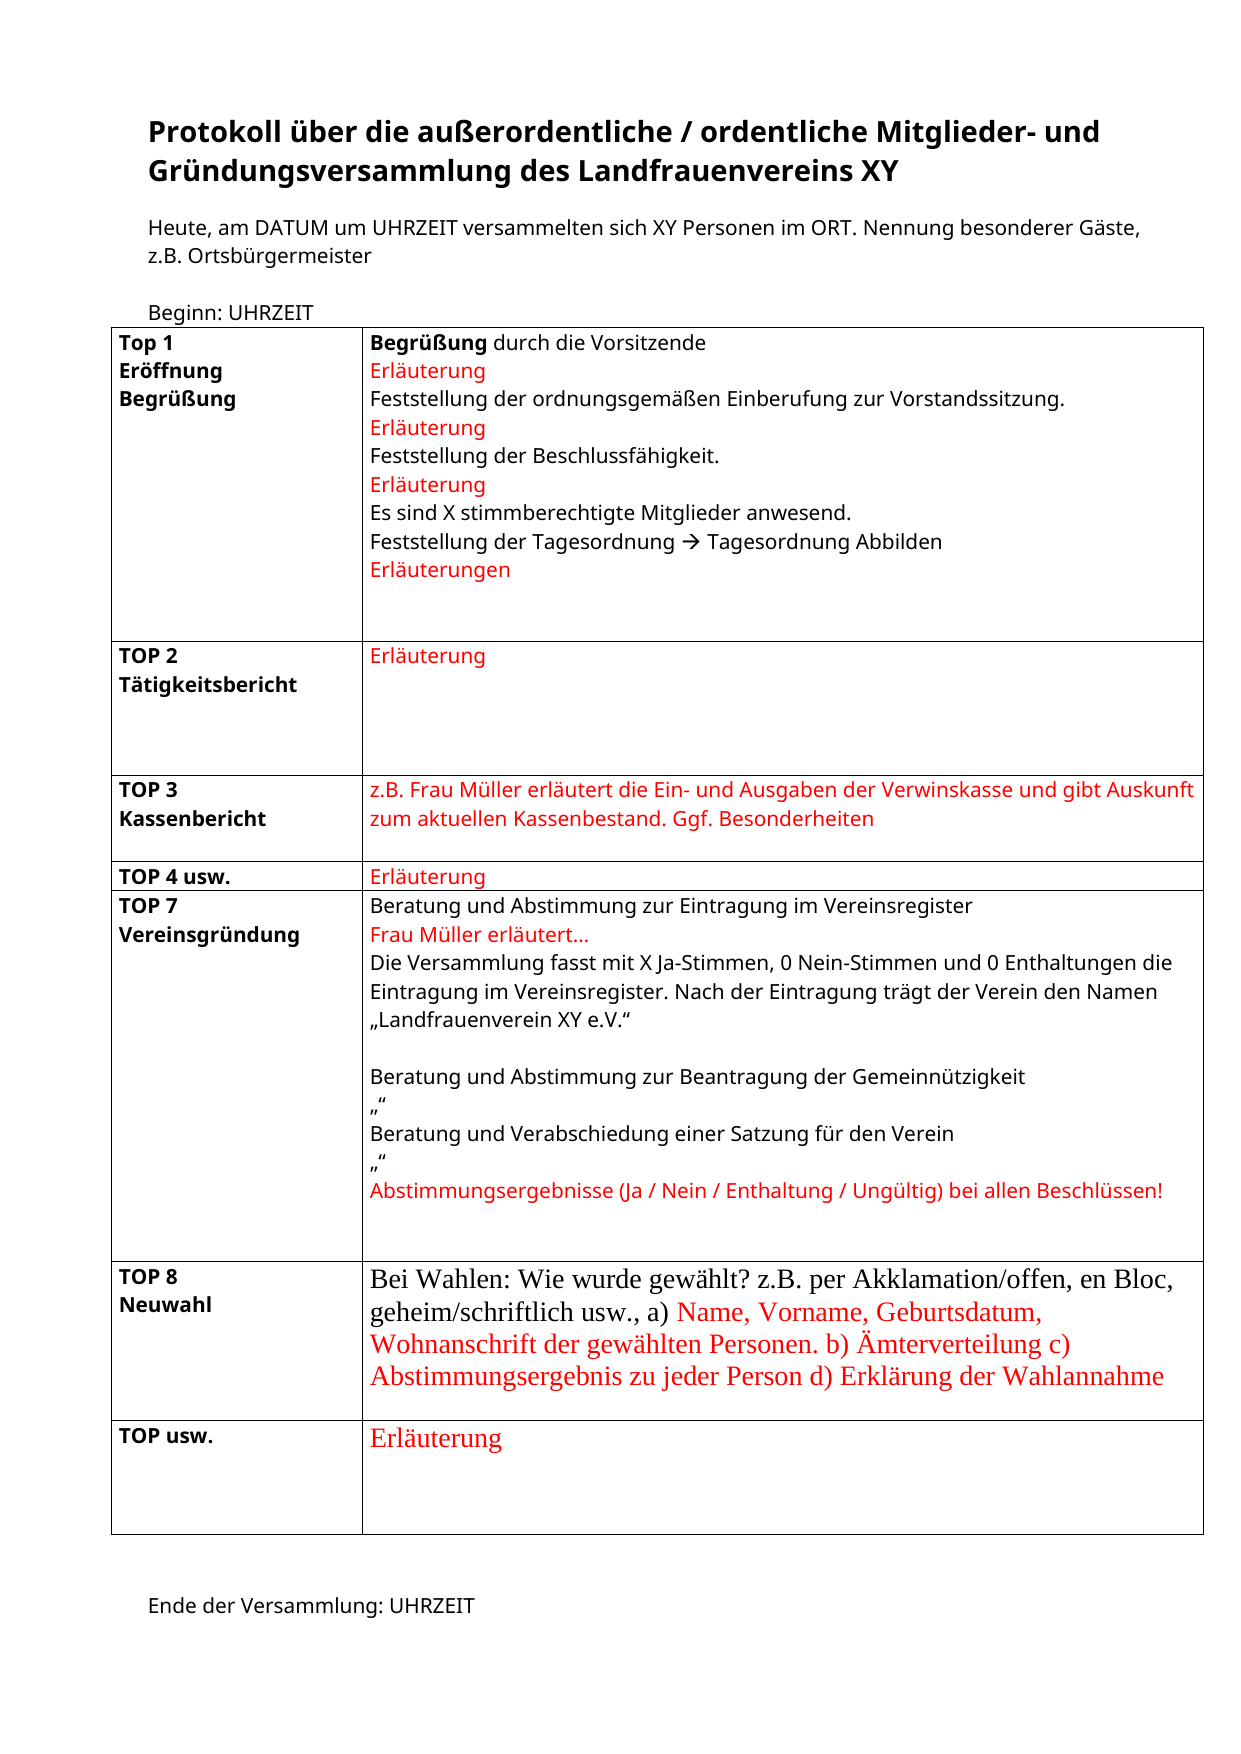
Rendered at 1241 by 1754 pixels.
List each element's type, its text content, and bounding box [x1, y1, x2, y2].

table_cell TOP 3 Kassenbericht [112, 776, 362, 861]
table_cell TOP 4 usw. [112, 862, 362, 890]
table_cell Bei Wahlen: Wie wurde gewählt? z.B. per Akklamation/offen, en Bloc, geheim/schriftlich usw., a) Name, Vorname, Geburtsdatum, Wohnanschrift der gewählten Personen. b) Ämterverteilung c) Abstimmungsergebnis zu jeder Person d) Erklärung der Wahlannahme [363, 1262, 1203, 1420]
text Beginn: UHRZEIT [148, 298, 1152, 327]
text Heute, am DATUM um UHRZEIT versammelten sich XY Personen im ORT. Nennung besonderer Gäste, z.B. Ortsbürgermeister [148, 213, 1152, 270]
table_header Top 1 Eröffnung Begrüßung [112, 328, 362, 641]
text Ende der Versammlung: UHRZEIT [148, 1592, 1152, 1620]
table_cell Erläuterung [363, 862, 1203, 890]
table_cell TOP 8 Neuwahl [112, 1262, 362, 1420]
table_cell Erläuterung [363, 642, 1203, 774]
table_header Begrüßung durch die Vorsitzende Erläuterung Feststellung der ordnungsgemäßen Einberufung zur Vorstandssitzung. Erläuterung Feststellung der Beschlussfähigkeit. Erläuterung Es sind X stimmberechtigte Mitglieder anwesend. Feststellung der Tagesordnung Tagesordnung Abbilden Erläuterungen [363, 328, 1203, 641]
table_cell TOP 7 Vereinsgründung [112, 891, 362, 1261]
table_cell TOP usw. [112, 1421, 362, 1534]
table_cell Beratung und Abstimmung zur Eintragung im Vereinsregister Frau Müller erläutert… Die Versammlung fasst mit X Ja-Stimmen, 0 Nein-Stimmen und 0 Enthaltungen die Eintragung im Vereinsregister. Nach der Eintragung trägt der Verein den Namen „Landfrauenverein XY e.V.“ Beratung und Abstimmung zur Beantragung der Gemeinnützigkeit „“ Beratung und Verabschiedung einer Satzung für den Verein „“ Abstimmungsergebnisse (Ja / Nein / Enthaltung / Ungültig) bei allen Beschlüssen! [363, 891, 1203, 1261]
table_cell z.B. Frau Müller erläutert die Ein- und Ausgaben der Verwinskasse und gibt Auskunft zum aktuellen Kassenbestand. Ggf. Besonderheiten [363, 776, 1203, 861]
table_cell TOP 2 Tätigkeitsbericht [112, 642, 362, 774]
text Protokoll über die außerordentliche / ordentliche Mitglieder- und Gründungsversammlung des Landfrauenvereins XY [148, 111, 1152, 190]
table_cell Erläuterung [363, 1421, 1203, 1534]
